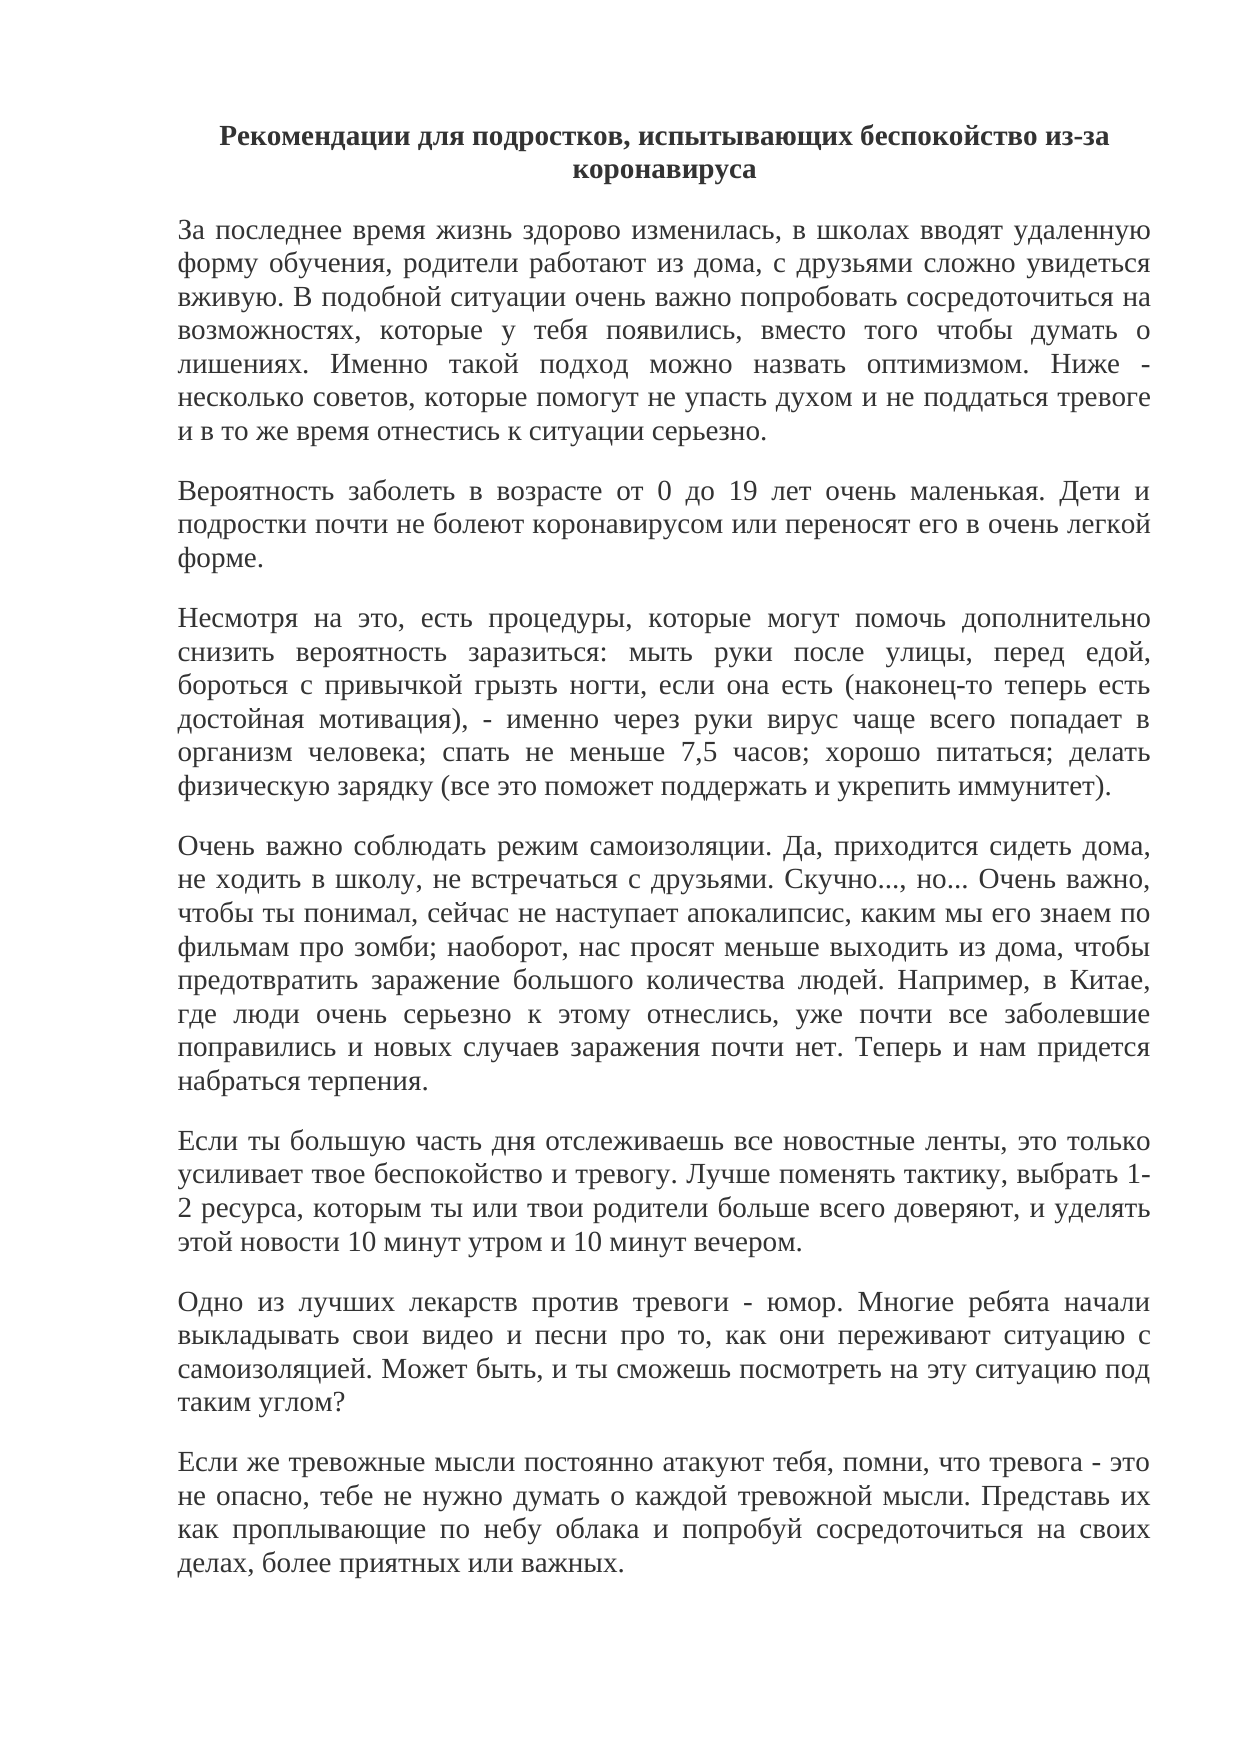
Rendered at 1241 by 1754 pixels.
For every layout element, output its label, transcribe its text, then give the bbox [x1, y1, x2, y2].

text За последнее время жизнь здорово изменилась, в школах вводят удаленную форму обучения, родители работают из дома, с друзьями сложно увидеться вживую. В подобной ситуации очень важно попробовать сосредоточиться на возможностях, которые у тебя появились, вместо того чтобы думать о лишениях. Именно такой подход можно назвать оптимизмом. Ниже - несколько советов, которые помогут не упасть духом и не поддаться тревоге и в то же время отнестись к ситуации серьезно. [177, 212, 1152, 447]
text Очень важно соблюдать режим самоизоляции. Да, приходится сидеть дома, не ходить в школу, не встречаться с друзьями. Скучно..., но... Очень важно, чтобы ты понимал, сейчас не наступает апокалипсис, каким мы его знаем по фильмам про зомби; наоборот, нас просят меньше выходить из дома, чтобы предотвратить заражение большого количества людей. Например, в Китае, где люди очень серьезно к этому отнеслись, уже почти все заболевшие поправились и новых случаев заражения почти нет. Теперь и нам придется набраться терпения. [177, 828, 1152, 1096]
text Если же тревожные мысли постоянно атакуют тебя, помни, что тревога - это не опасно, тебе не нужно думать о каждой тревожной мысли. Представь их как проплывающие по небу облака и попробуй сосредоточиться на своих делах, более приятных или важных. [177, 1444, 1152, 1579]
text Несмотря на это, есть процедуры, которые могут помочь дополнительно снизить вероятность заразиться: мыть руки после улицы, перед едой, бороться с привычкой грызть ногти, если она есть (наконец-то теперь есть достойная мотивация), - именно через руки вирус чаще всего попадает в организм человека; спать не меньше 7,5 часов; хорошо питаться; делать физическую зарядку (все это поможет поддержать и укрепить иммунитет). [177, 600, 1152, 802]
text Рекомендации для подростков, испытывающих беспокойство из-за коронавируса [177, 118, 1152, 185]
text Одно из лучших лекарств против тревоги - юмор. Многие ребята начали выкладывать свои видео и песни про то, как они переживают ситуацию с самоизоляцией. Может быть, и ты сможешь посмотреть на эту ситуацию под таким углом? [177, 1284, 1152, 1418]
text Если ты большую часть дня отслеживаешь все новостные ленты, это только усиливает твое беспокойство и тревогу. Лучше поменять тактику, выбрать 1-2 ресурса, которым ты или твои родители больше всего доверяют, и уделять этой новости 10 минут утром и 10 минут вечером. [177, 1123, 1152, 1257]
text Вероятность заболеть в возрасте от 0 до 19 лет очень маленькая. Дети и подростки почти не болеют коронавирусом или переносят его в очень легкой форме. [177, 473, 1152, 574]
